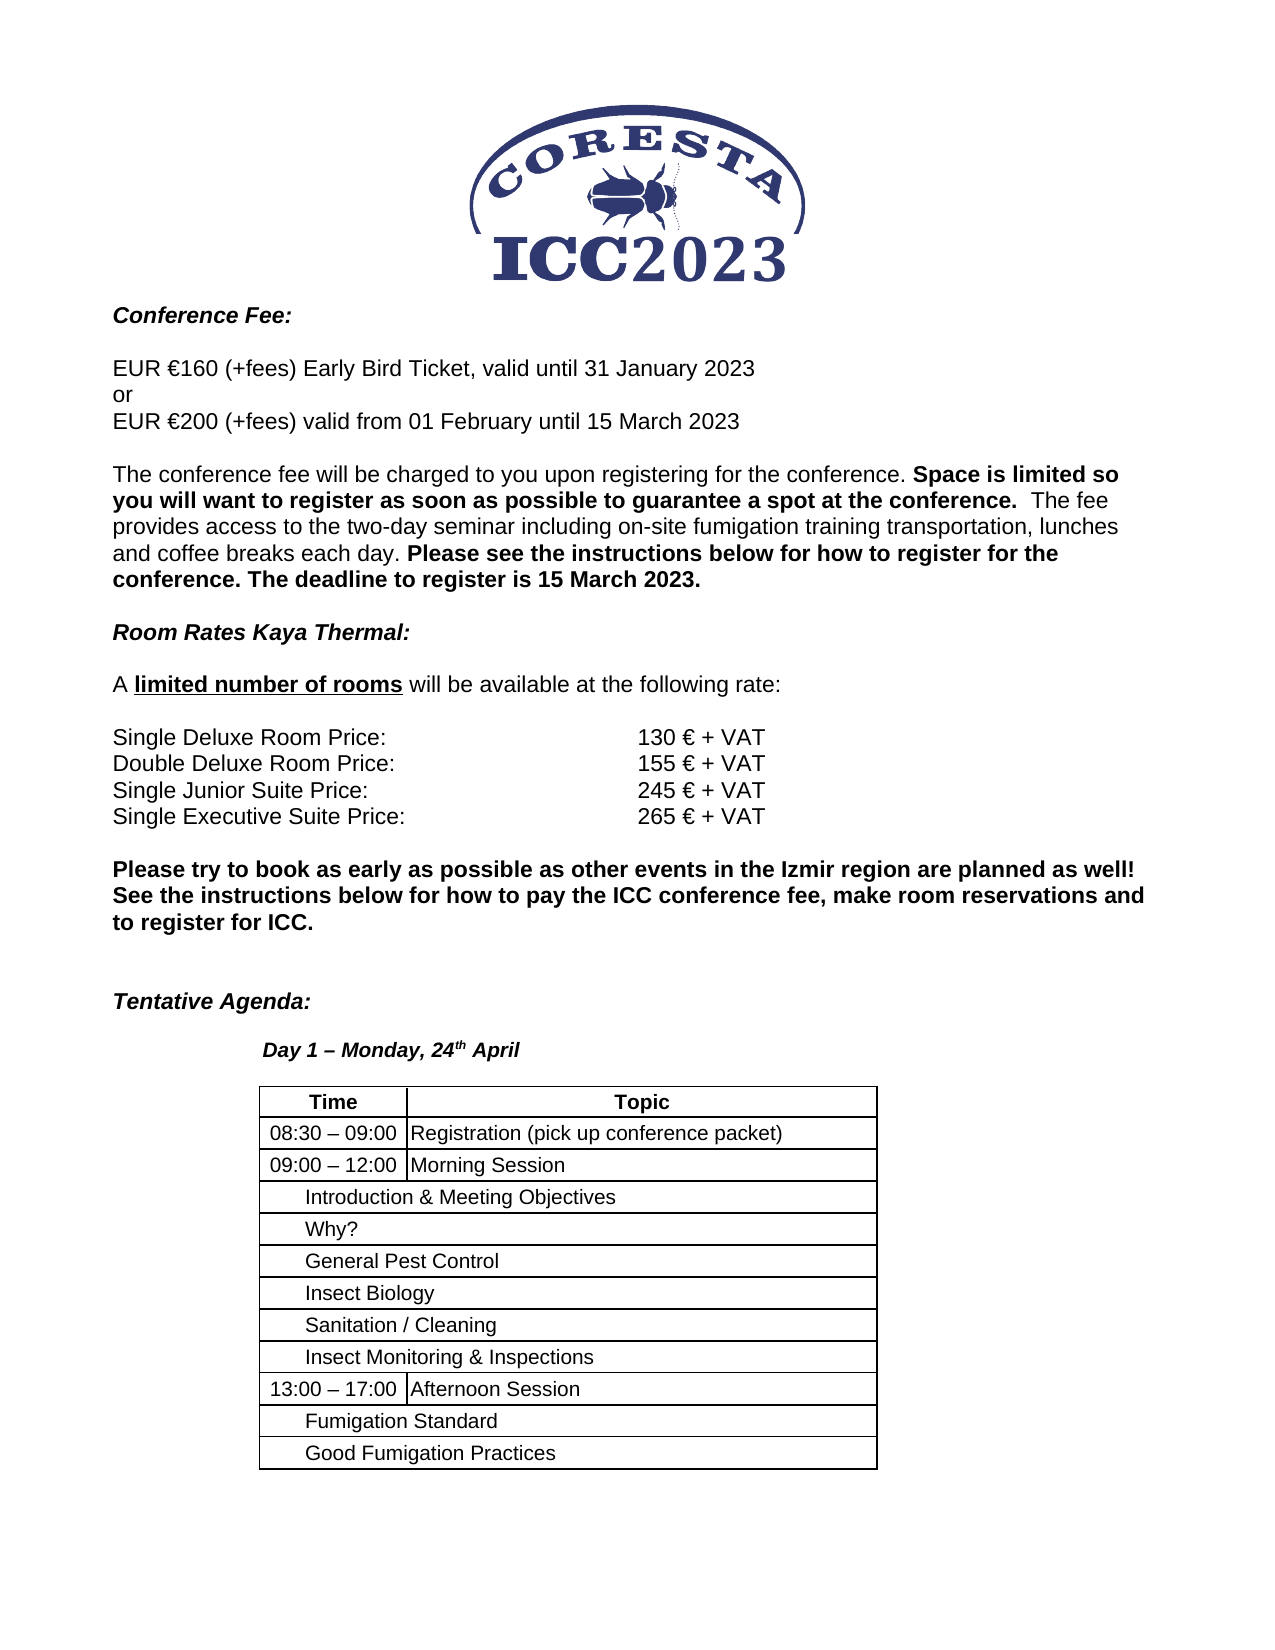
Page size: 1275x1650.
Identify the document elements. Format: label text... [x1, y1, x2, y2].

table_cell 08:30 – 09:00 [260, 1118, 406, 1148]
table_cell 09:00 – 12:00 [260, 1150, 406, 1180]
picture [461, 101, 813, 286]
table_cell General Pest Control [260, 1246, 876, 1276]
table_header Topic [408, 1087, 876, 1116]
table_cell Insect Biology [260, 1278, 876, 1308]
table_cell Afternoon Session [408, 1373, 876, 1404]
text EUR €160 (+fees) Early Bird Ticket, valid until 31 January 2023 [112, 355, 1162, 381]
text Tentative Agenda: [112, 988, 1162, 1014]
table_cell Morning Session [408, 1150, 876, 1180]
table_cell Introduction & Meeting Objectives [260, 1182, 876, 1212]
table_cell Registration (pick up conference packet) [408, 1118, 876, 1148]
table_cell Sanitation / Cleaning [260, 1310, 876, 1340]
text See the instructions below for how to pay the ICC conference fee, make room reservations and to register for ICC. [112, 882, 1162, 935]
text Single Deluxe Room Price: 130 € + VAT [112, 724, 1162, 750]
text Day 1 – Monday, 24th April [187, 1038, 1162, 1062]
text or [112, 381, 1162, 408]
text A limited number of rooms will be available at the following rate: [112, 671, 1162, 698]
text The conference fee will be charged to you upon registering for the conference. Space is limited so you will want to register as soon as possible to guarantee a spot at the conference. The fee provides access to the two-day seminar including on-site fumigation training transportation, lunches and coffee breaks each day. Please see the instructions below for how to register for the conference. The deadline to register is 15 March 2023. [112, 461, 1162, 592]
text Room Rates Kaya Thermal: [112, 619, 1162, 645]
table_cell Insect Monitoring & Inspections [260, 1342, 876, 1372]
text Single Junior Suite Price: 245 € + VAT [112, 777, 1162, 803]
text Double Deluxe Room Price: 155 € + VAT [112, 750, 1162, 777]
text Single Executive Suite Price: 265 € + VAT [112, 803, 1162, 829]
table_cell 13:00 – 17:00 [260, 1373, 406, 1404]
table_cell Fumigation Standard [260, 1406, 876, 1436]
table_header Time [260, 1087, 407, 1116]
text Please try to book as early as possible as other events in the Izmir region are planned as well! [112, 856, 1162, 882]
text Conference Fee: [112, 302, 1162, 329]
table_cell Good Fumigation Practices [260, 1437, 876, 1468]
table_cell Why? [260, 1214, 876, 1244]
text EUR €200 (+fees) valid from 01 February until 15 March 2023 [112, 408, 1162, 434]
